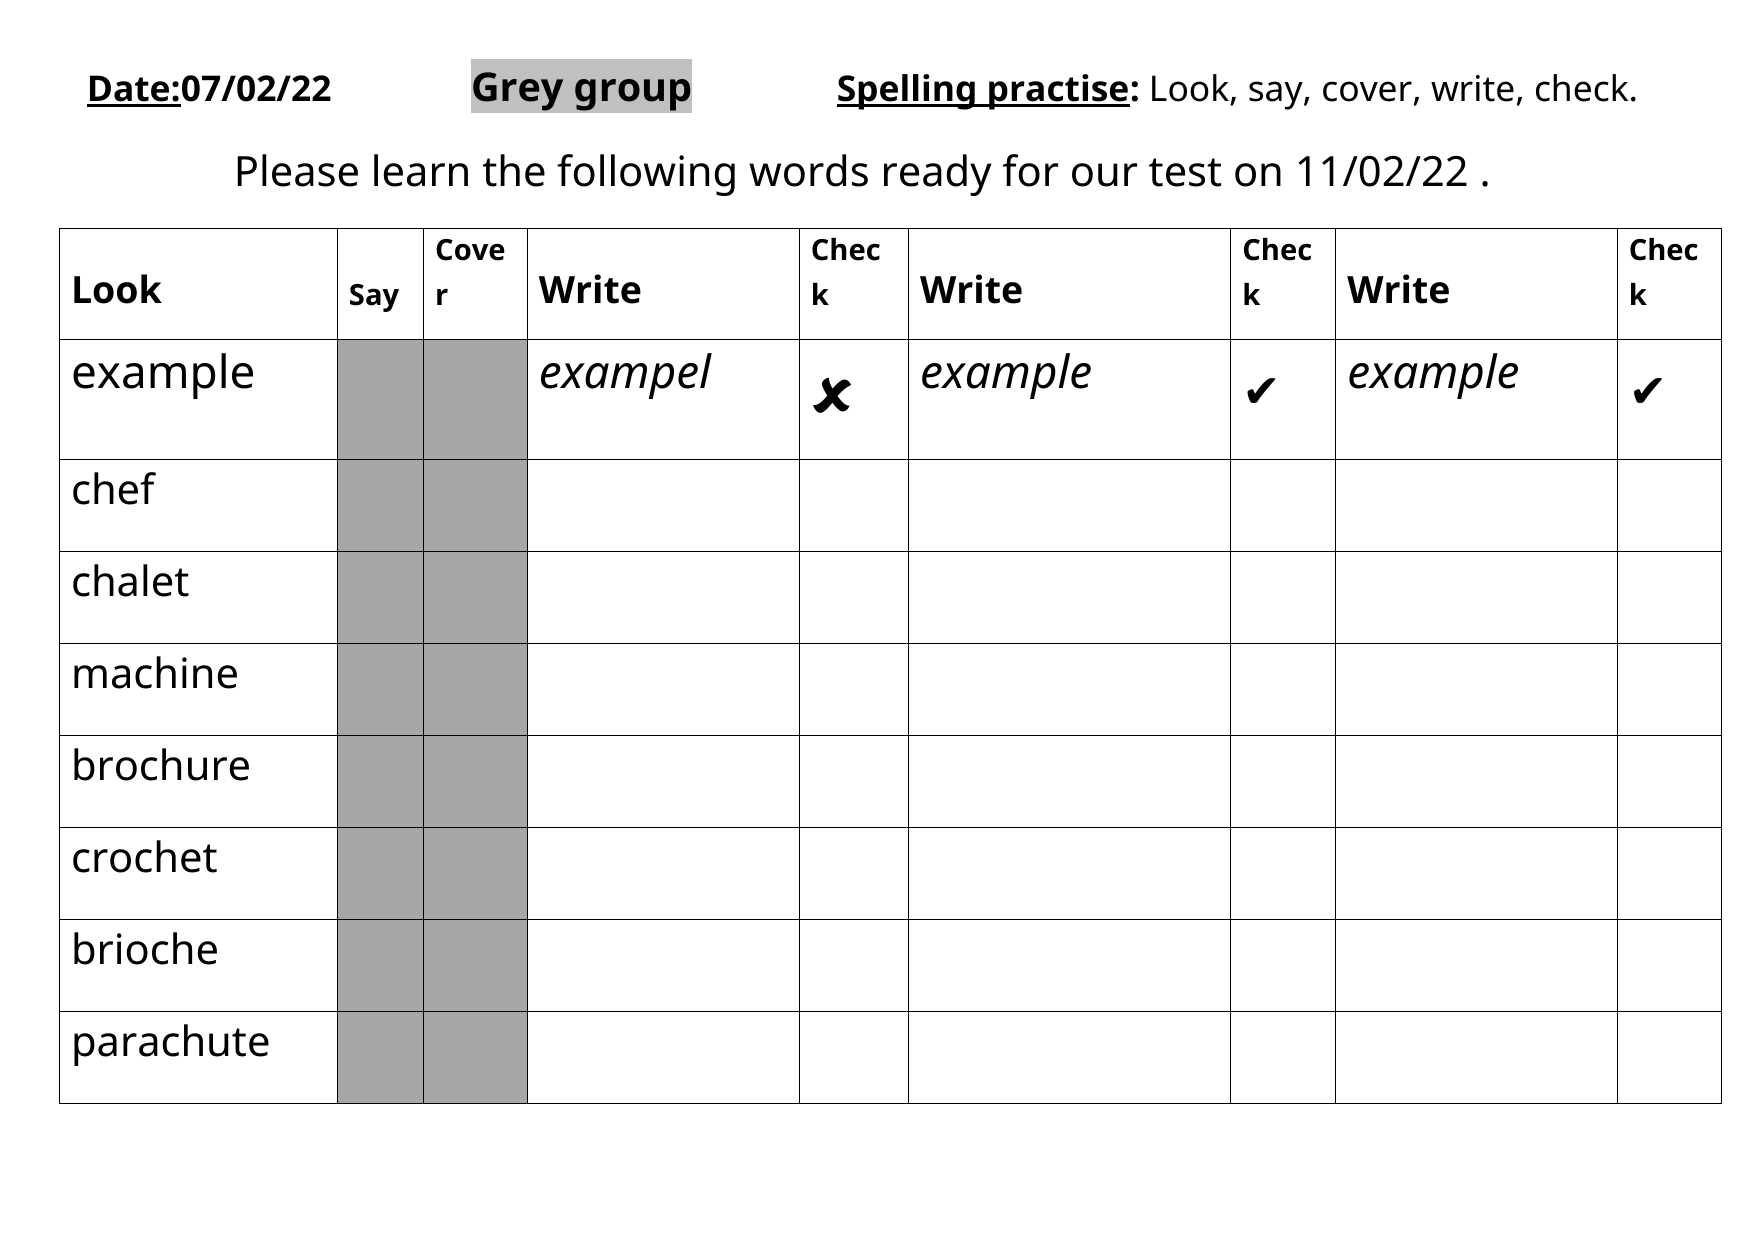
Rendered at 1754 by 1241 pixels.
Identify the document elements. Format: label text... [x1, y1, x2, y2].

table_header Cover [424, 229, 527, 339]
table_cell [1618, 1012, 1721, 1103]
table_cell [1618, 736, 1721, 827]
table_cell exampel [528, 340, 799, 459]
table_cell machine [60, 644, 337, 735]
table_cell [1336, 828, 1617, 919]
table_cell [338, 1012, 423, 1103]
table_cell crochet [60, 828, 337, 919]
table_header Write [528, 229, 799, 339]
table_cell [909, 736, 1230, 827]
table_cell [1336, 552, 1617, 643]
table_header Check [1618, 229, 1721, 339]
table_cell [424, 736, 527, 827]
table_cell chalet [60, 552, 337, 643]
table_cell [338, 460, 423, 551]
table_cell [1231, 1012, 1335, 1103]
table_cell [800, 644, 908, 735]
table_cell [424, 460, 527, 551]
table_cell [338, 552, 423, 643]
table_cell [1336, 1012, 1617, 1103]
text Date:07/02/22 Grey group Spelling practise: Look, say, cover, write, check. [59, 59, 471, 113]
table_cell [909, 920, 1230, 1011]
table_cell [1618, 644, 1721, 735]
table_cell [338, 644, 423, 735]
table_cell [800, 736, 908, 827]
table_cell [1336, 460, 1617, 551]
table_header Write [909, 229, 1230, 339]
table_cell [424, 644, 527, 735]
table_cell [1231, 644, 1335, 735]
table_cell [338, 736, 423, 827]
table_cell [1231, 736, 1335, 827]
table_cell [528, 552, 799, 643]
table_cell [528, 644, 799, 735]
table_cell [800, 828, 908, 919]
table_cell [909, 552, 1230, 643]
table_cell [1231, 552, 1335, 643]
table_cell [528, 920, 799, 1011]
table_cell [909, 828, 1230, 919]
table_cell example [60, 340, 337, 459]
table_cell [338, 340, 423, 459]
table_cell [424, 552, 527, 643]
table_cell example [1336, 340, 1617, 459]
table_header Check [800, 229, 908, 339]
table_cell [528, 460, 799, 551]
table_cell [1231, 828, 1335, 919]
text Please learn the following words ready for our test on 11/02/22 . [59, 142, 1666, 199]
table_cell [1618, 460, 1721, 551]
table_cell [909, 460, 1230, 551]
table_cell [1618, 920, 1721, 1011]
table_cell [909, 644, 1230, 735]
table_cell example [909, 340, 1230, 459]
table_cell [424, 340, 527, 459]
table_cell [338, 920, 423, 1011]
table_cell [909, 1012, 1230, 1103]
table_cell [1618, 828, 1721, 919]
table_cell ✔ [1618, 340, 1721, 459]
table_cell [1231, 460, 1335, 551]
table_cell [424, 1012, 527, 1103]
table_cell chef [60, 460, 337, 551]
table_cell [528, 1012, 799, 1103]
table_header Write [1336, 229, 1617, 339]
table_cell [800, 1012, 908, 1103]
table_header Check [1231, 229, 1335, 339]
table_cell [338, 828, 423, 919]
table_header Say [338, 229, 423, 339]
table_cell [800, 552, 908, 643]
table_header Look [60, 229, 337, 339]
table_cell [424, 828, 527, 919]
table_cell brochure [60, 736, 337, 827]
table_cell [528, 736, 799, 827]
table_cell brioche [60, 920, 337, 1011]
table_cell [424, 920, 527, 1011]
table_cell [528, 828, 799, 919]
table_cell [800, 460, 908, 551]
table_cell [1336, 920, 1617, 1011]
table_cell [1336, 644, 1617, 735]
table_cell [1618, 552, 1721, 643]
table_cell [1231, 920, 1335, 1011]
table_cell [800, 920, 908, 1011]
table_cell [1336, 736, 1617, 827]
table_cell ✔ [1231, 340, 1335, 459]
text Date:07/02/22 Grey group Spelling practise: Look, say, cover, write, check. [692, 59, 1666, 113]
table_cell 🗶 [800, 340, 908, 459]
table_cell parachute [60, 1012, 337, 1103]
